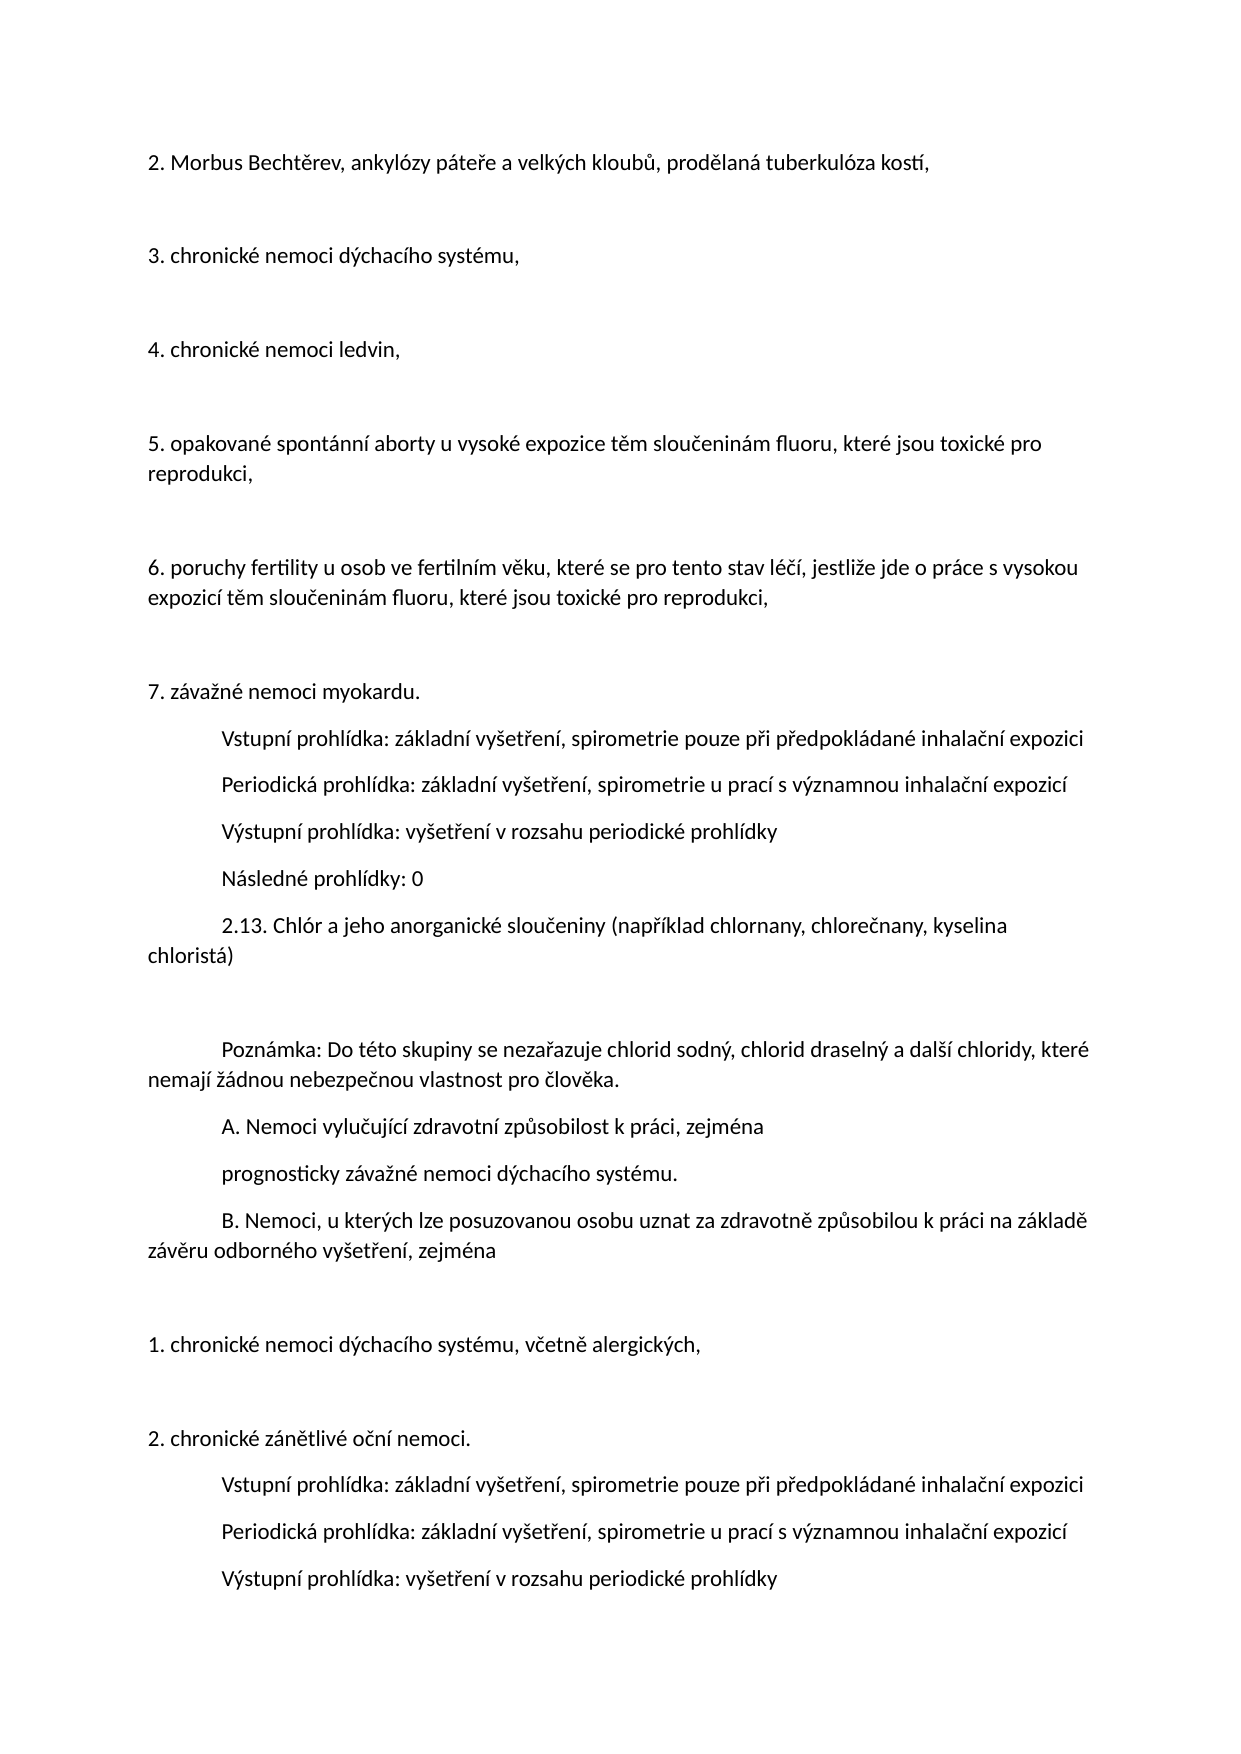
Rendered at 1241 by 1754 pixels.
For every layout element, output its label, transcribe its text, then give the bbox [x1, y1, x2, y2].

text A. Nemoci vylučující zdravotní způsobilost k práci, zejména [148, 1112, 1093, 1140]
text Vstupní prohlídka: základní vyšetření, spirometrie pouze při předpokládané inhalační expozici [148, 724, 1093, 752]
text 6. poruchy fertility u osob ve fertilním věku, které se pro tento stav léčí, jestliže jde o práce s vysokou expozicí těm sloučeninám fluoru, které jsou toxické pro reprodukci, [148, 553, 1093, 611]
text 2. chronické zánětlivé oční nemoci. [148, 1424, 1093, 1452]
text Vstupní prohlídka: základní vyšetření, spirometrie pouze při předpokládané inhalační expozici [148, 1471, 1093, 1498]
text B. Nemoci, u kterých lze posuzovanou osobu uznat za zdravotně způsobilou k práci na základě závěru odborného vyšetření, zejména [148, 1206, 1093, 1264]
text Periodická prohlídka: základní vyšetření, spirometrie u prací s významnou inhalační expozicí [148, 1517, 1093, 1545]
text 1. chronické nemoci dýchacího systému, včetně alergických, [148, 1330, 1093, 1358]
text Výstupní prohlídka: vyšetření v rozsahu periodické prohlídky [148, 1564, 1093, 1592]
text 3. chronické nemoci dýchacího systému, [148, 241, 1093, 269]
text 4. chronické nemoci ledvin, [148, 335, 1093, 363]
text Periodická prohlídka: základní vyšetření, spirometrie u prací s významnou inhalační expozicí [148, 771, 1093, 798]
text 2. Morbus Bechtěrev, ankylózy páteře a velkých kloubů, prodělaná tuberkulóza kostí, [148, 148, 1093, 176]
text prognosticky závažné nemoci dýchacího systému. [148, 1159, 1093, 1187]
text Výstupní prohlídka: vyšetření v rozsahu periodické prohlídky [148, 817, 1093, 845]
text Následné prohlídky: 0 [148, 864, 1093, 892]
text 2.13. Chlór a jeho anorganické sloučeniny (například chlornany, chlorečnany, kyselina chloristá) [148, 911, 1093, 969]
text Poznámka: Do této skupiny se nezařazuje chlorid sodný, chlorid draselný a další chloridy, které nemají žádnou nebezpečnou vlastnost pro člověka. [148, 1035, 1093, 1093]
text 7. závažné nemoci myokardu. [148, 677, 1093, 705]
text 5. opakované spontánní aborty u vysoké expozice těm sloučeninám fluoru, které jsou toxické pro reprodukci, [148, 429, 1093, 487]
